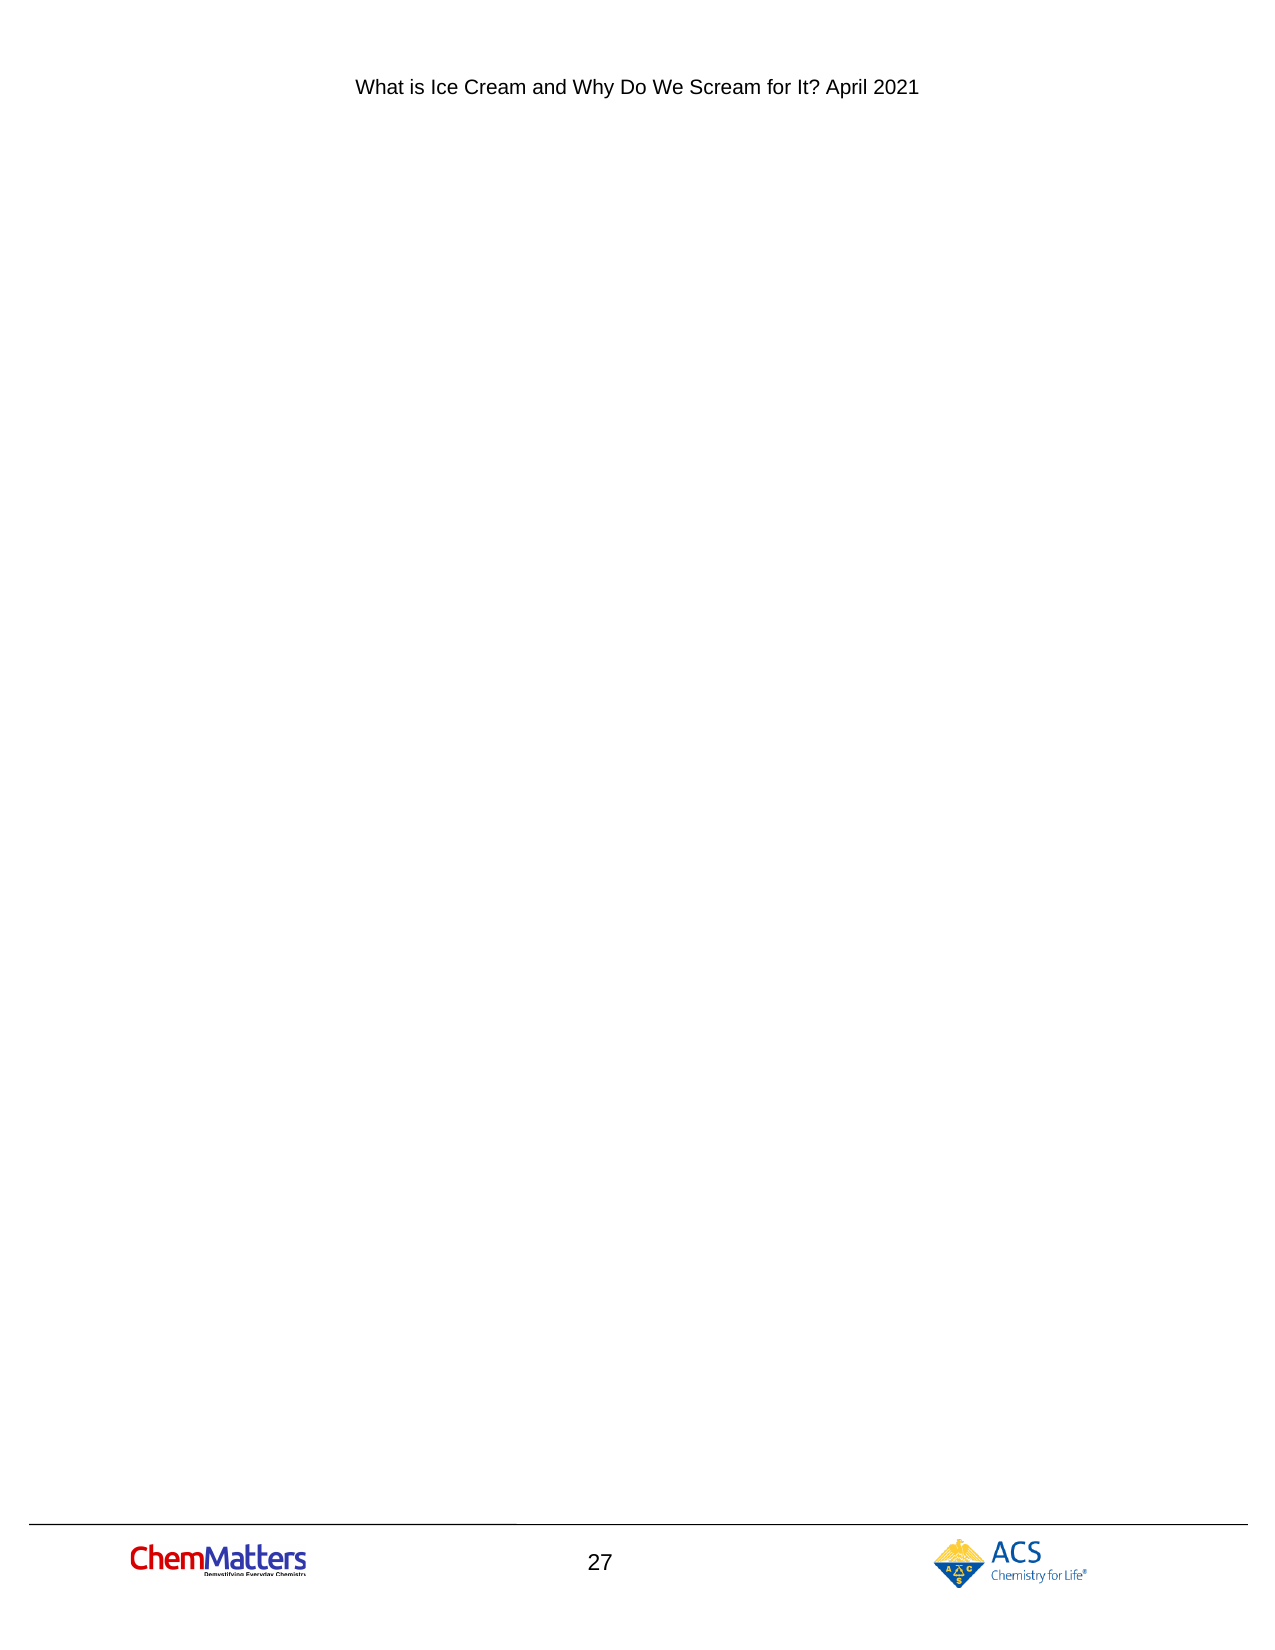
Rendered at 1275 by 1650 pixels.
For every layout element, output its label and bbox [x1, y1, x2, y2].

picture [130, 1544, 306, 1576]
